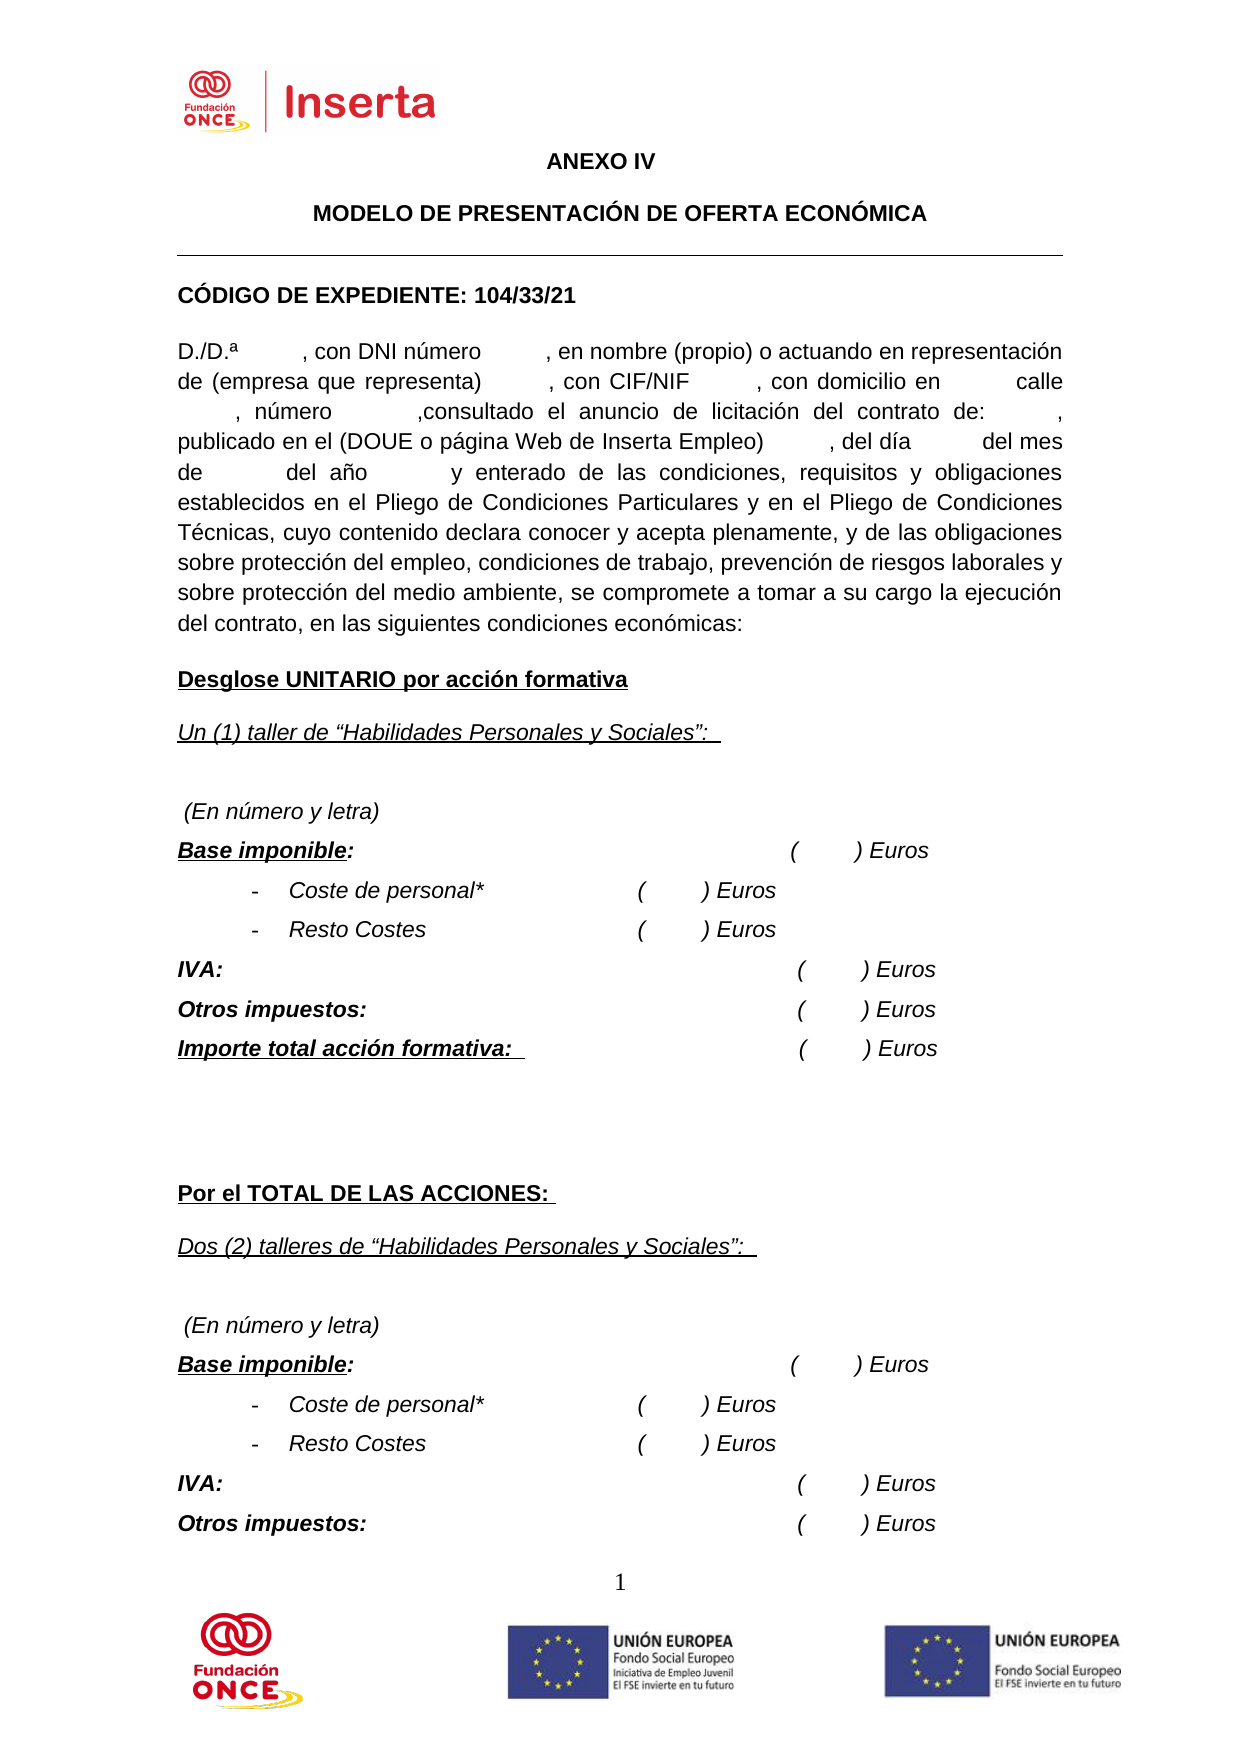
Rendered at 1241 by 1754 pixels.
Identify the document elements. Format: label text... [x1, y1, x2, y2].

text Otros impuestos: ( ) Euros [177, 996, 1063, 1022]
text Base imponible: ( ) Euros [177, 837, 1063, 864]
text CÓDIGO DE EXPEDIENTE: 104/33/21 [177, 282, 1063, 309]
picture [506, 1623, 734, 1701]
text IVA: ( ) Euros [177, 956, 1063, 982]
picture [883, 1623, 1121, 1699]
text Importe total acción formativa: ( ) Euros [177, 1035, 1063, 1061]
list Coste de personal* ( ) Euros [251, 877, 1063, 903]
text Desglose UNITARIO por acción formativa [177, 666, 1063, 692]
text Base imponible: ( ) Euros [177, 1351, 1063, 1378]
text MODELO DE PRESENTACIÓN DE OFERTA ECONÓMICA [177, 200, 1063, 227]
picture [192, 1613, 303, 1709]
text Otros impuestos: ( ) Euros [177, 1509, 1063, 1536]
list Coste de personal* ( ) Euros [251, 1391, 1063, 1417]
text D./D.ª , con DNI número , en nombre (propio) o actuando en representación de (empresa que representa) , con CIF/NIF , con domicilio en calle , número ,consultado el anuncio de licitación del contrato de: , publicado en el (DOUE o página Web de Inserta Empleo) , del día del mes de del año y enterado de las condiciones, requisitos y obligaciones establecidos en el Pliego de Condiciones Particulares y en el Pliego de Condiciones Técnicas, cuyo contenido declara conocer y acepta plenamente, y de las obligaciones sobre protección del empleo, condiciones de trabajo, prevención de riesgos laborales y sobre protección del medio ambiente, se compromete a tomar a su cargo la ejecución del contrato, en las siguientes condiciones económicas: [177, 338, 1063, 636]
text ANEXO IV [472, 148, 1063, 174]
text (En número y letra) [177, 1312, 1063, 1338]
list Resto Costes ( ) Euros [251, 916, 1063, 943]
text IVA: ( ) Euros [177, 1470, 1063, 1496]
text Dos (2) talleres de “Habilidades Personales y Sociales”: [177, 1233, 1063, 1259]
text (En número y letra) [177, 798, 1063, 824]
list Resto Costes ( ) Euros [251, 1430, 1063, 1457]
text Por el TOTAL DE LAS ACCIONES: [177, 1180, 1063, 1206]
picture [177, 63, 441, 137]
text Un (1) taller de “Habilidades Personales y Sociales”: [177, 719, 1063, 745]
